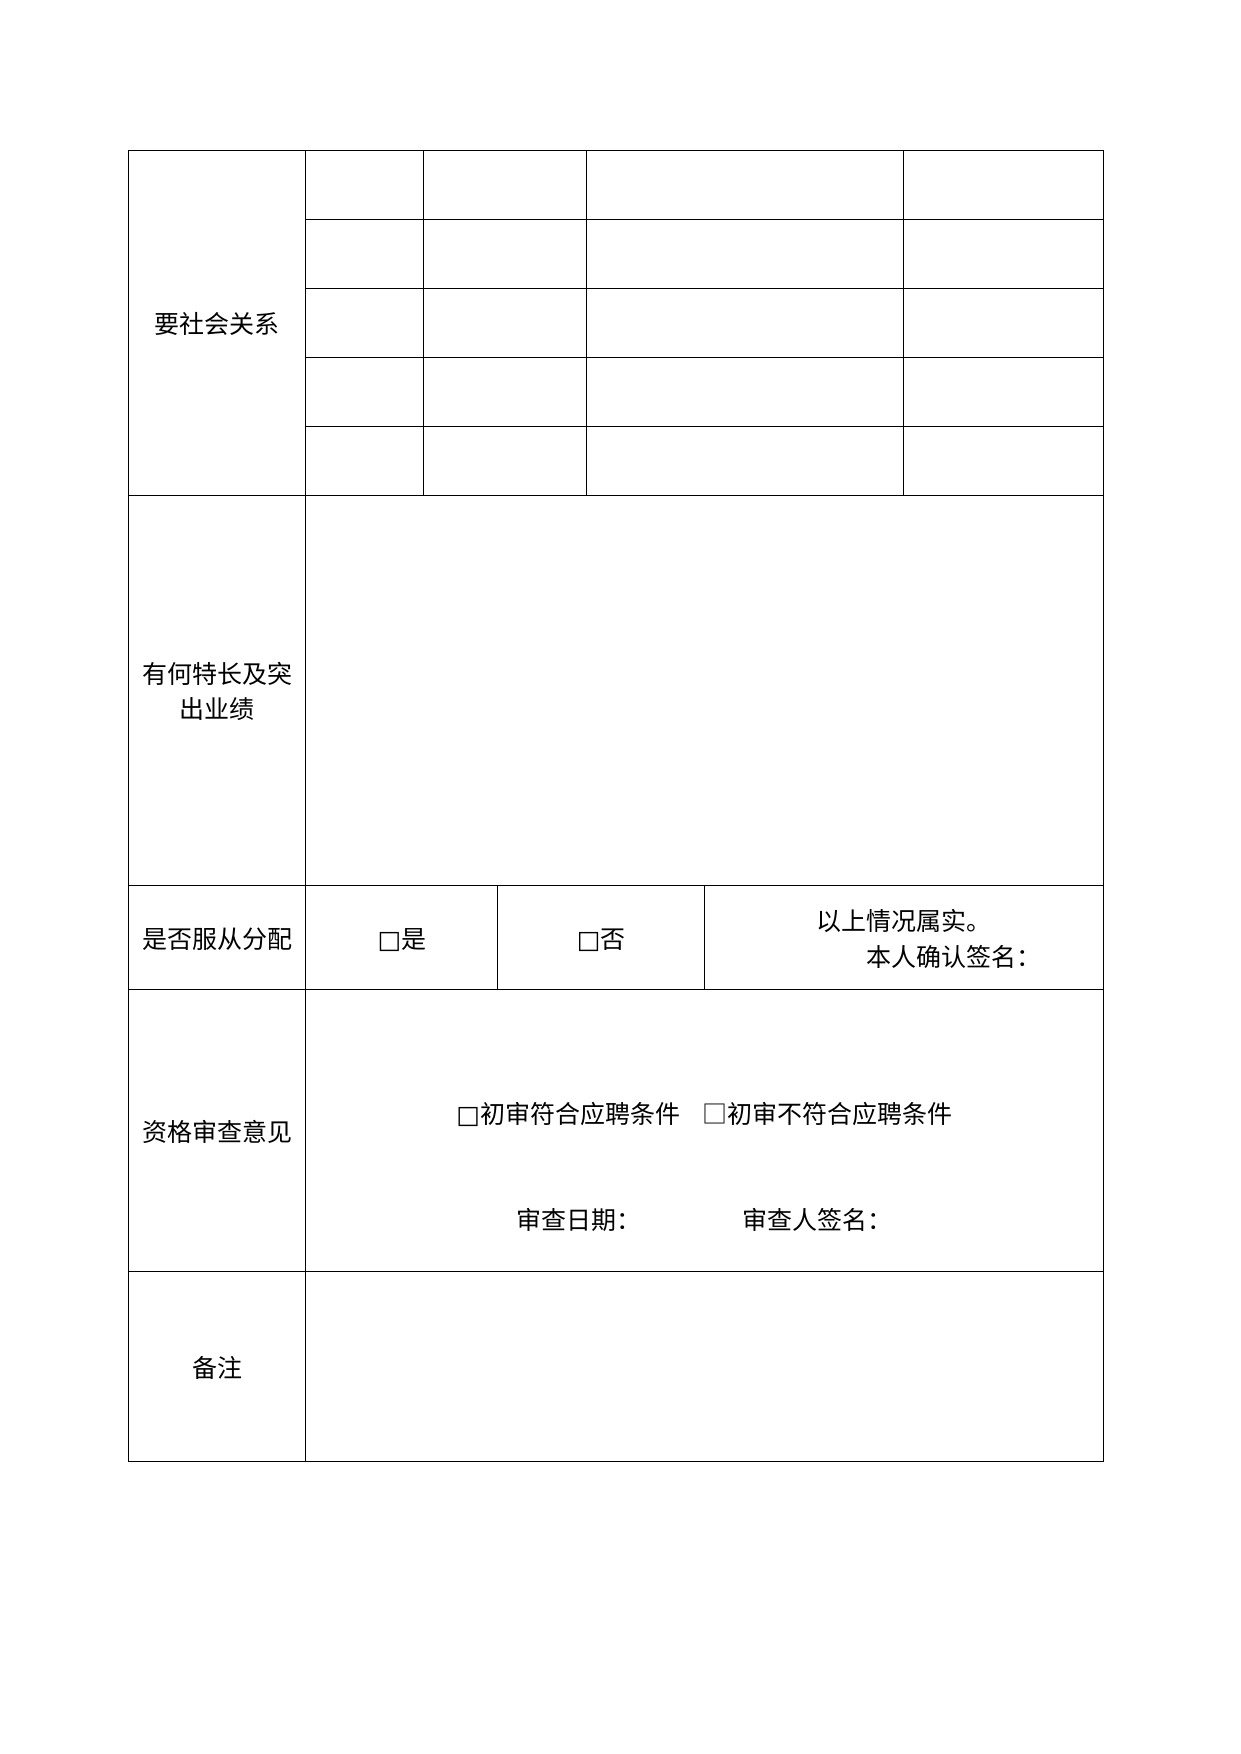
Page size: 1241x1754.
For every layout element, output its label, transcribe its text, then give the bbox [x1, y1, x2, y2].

table_cell □初审符合应聘条件 □初审不符合应聘条件 审查日期： 审查人签名： [306, 990, 1103, 1271]
table_cell [587, 358, 903, 426]
table_cell [306, 1272, 1103, 1461]
table_cell 以上情况属实。 本人确认签名： [705, 886, 1103, 989]
table_cell 资格审查意见 [129, 990, 305, 1271]
table_cell [306, 427, 423, 495]
table_cell [306, 220, 423, 288]
table_cell [424, 289, 586, 357]
table_cell [424, 427, 586, 495]
table_cell [904, 220, 1103, 288]
table_cell [587, 289, 903, 357]
table_cell [424, 220, 586, 288]
table_cell 有何特长及突出业绩 [129, 496, 305, 885]
table_cell 是否服从分配 [129, 886, 305, 989]
table_cell [424, 151, 586, 219]
table_cell [306, 496, 1103, 885]
table_cell [904, 358, 1103, 426]
table_cell [587, 427, 903, 495]
table_cell □是 [306, 886, 497, 989]
table_cell □否 [498, 886, 704, 989]
table_cell [424, 358, 586, 426]
table_cell [904, 151, 1103, 219]
table_cell [306, 151, 423, 219]
table_cell [904, 289, 1103, 357]
table_cell [587, 220, 903, 288]
table_cell 备注 [129, 1272, 305, 1461]
table_cell 家庭成员及主要社会关系 [129, 151, 305, 495]
table_cell [306, 358, 423, 426]
table_cell [306, 289, 423, 357]
table_cell [904, 427, 1103, 495]
table_cell [587, 151, 903, 219]
